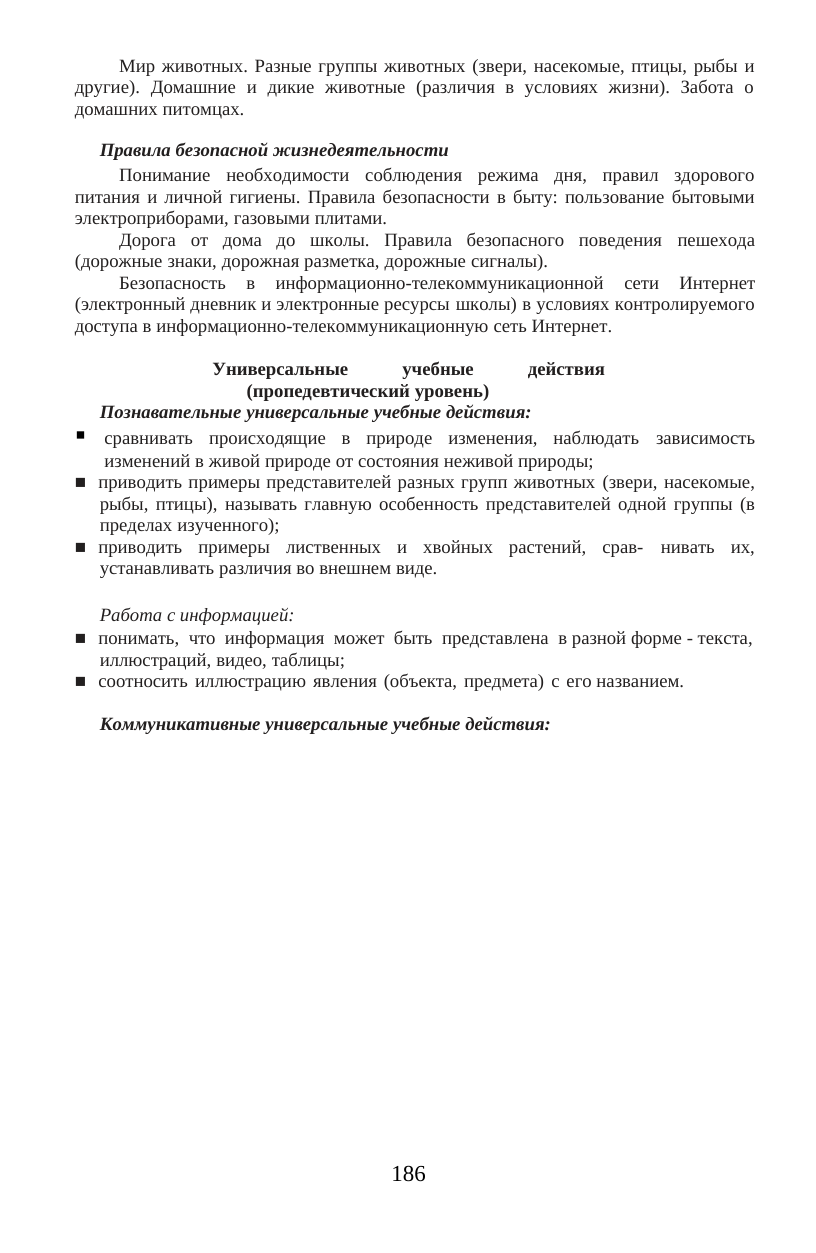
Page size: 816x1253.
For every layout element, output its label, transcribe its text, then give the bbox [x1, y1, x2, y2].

text Дорога от дома до школы. Правила безопасного поведения пешехода (дорожные знаки, дорожная разметка, дорожные сигналы). [74, 229, 755, 272]
text Правила безопасной жизнедеятельности [99, 139, 780, 161]
text Мир животных. Разные группы животных (звери, насекомые, птицы, рыбы и другие). Домашние и дикие животные (различия в условиях жизни). Забота о домашних питомцах. [74, 55, 754, 119]
list приводить примеры лиственных и хвойных растений, срав- нивать их, устанавливать различия во внешнем виде. [74, 536, 755, 579]
list сравнивать происходящие в природе изменения, наблюдать зависимость изменений в живой природе от состояния неживой природы; [74, 427, 755, 471]
text Познавательные универсальные учебные действия: [99, 401, 780, 423]
text Работа с информацией: [99, 598, 780, 627]
list понимать, что информация может быть представлена в разной форме - текста, иллюстраций, видео, таблицы; [74, 627, 754, 670]
text Безопасность в информационно-телекоммуникационной сети Интернет (электронный дневник и электронные ресурсы школы) в условиях контролируемого доступа в информационно-телекоммуникационную сеть Интернет. [74, 272, 755, 336]
list приводить примеры представителей разных групп животных (звери, насекомые, рыбы, птицы), называть главную особенность представителей одной группы (в пределах изученного); [74, 471, 755, 536]
text Понимание необходимости соблюдения режима дня, правил здорового питания и личной гигиены. Правила безопасности в быту: пользование бытовыми электроприборами, газовыми плитами. [74, 164, 755, 229]
list соотносить иллюстрацию явления (объекта, предмета) с его названием. [74, 670, 755, 692]
text Универсальные учебные действия (пропедевтический уровень) [212, 358, 605, 401]
text Коммуникативные универсальные учебные действия: [99, 713, 780, 735]
